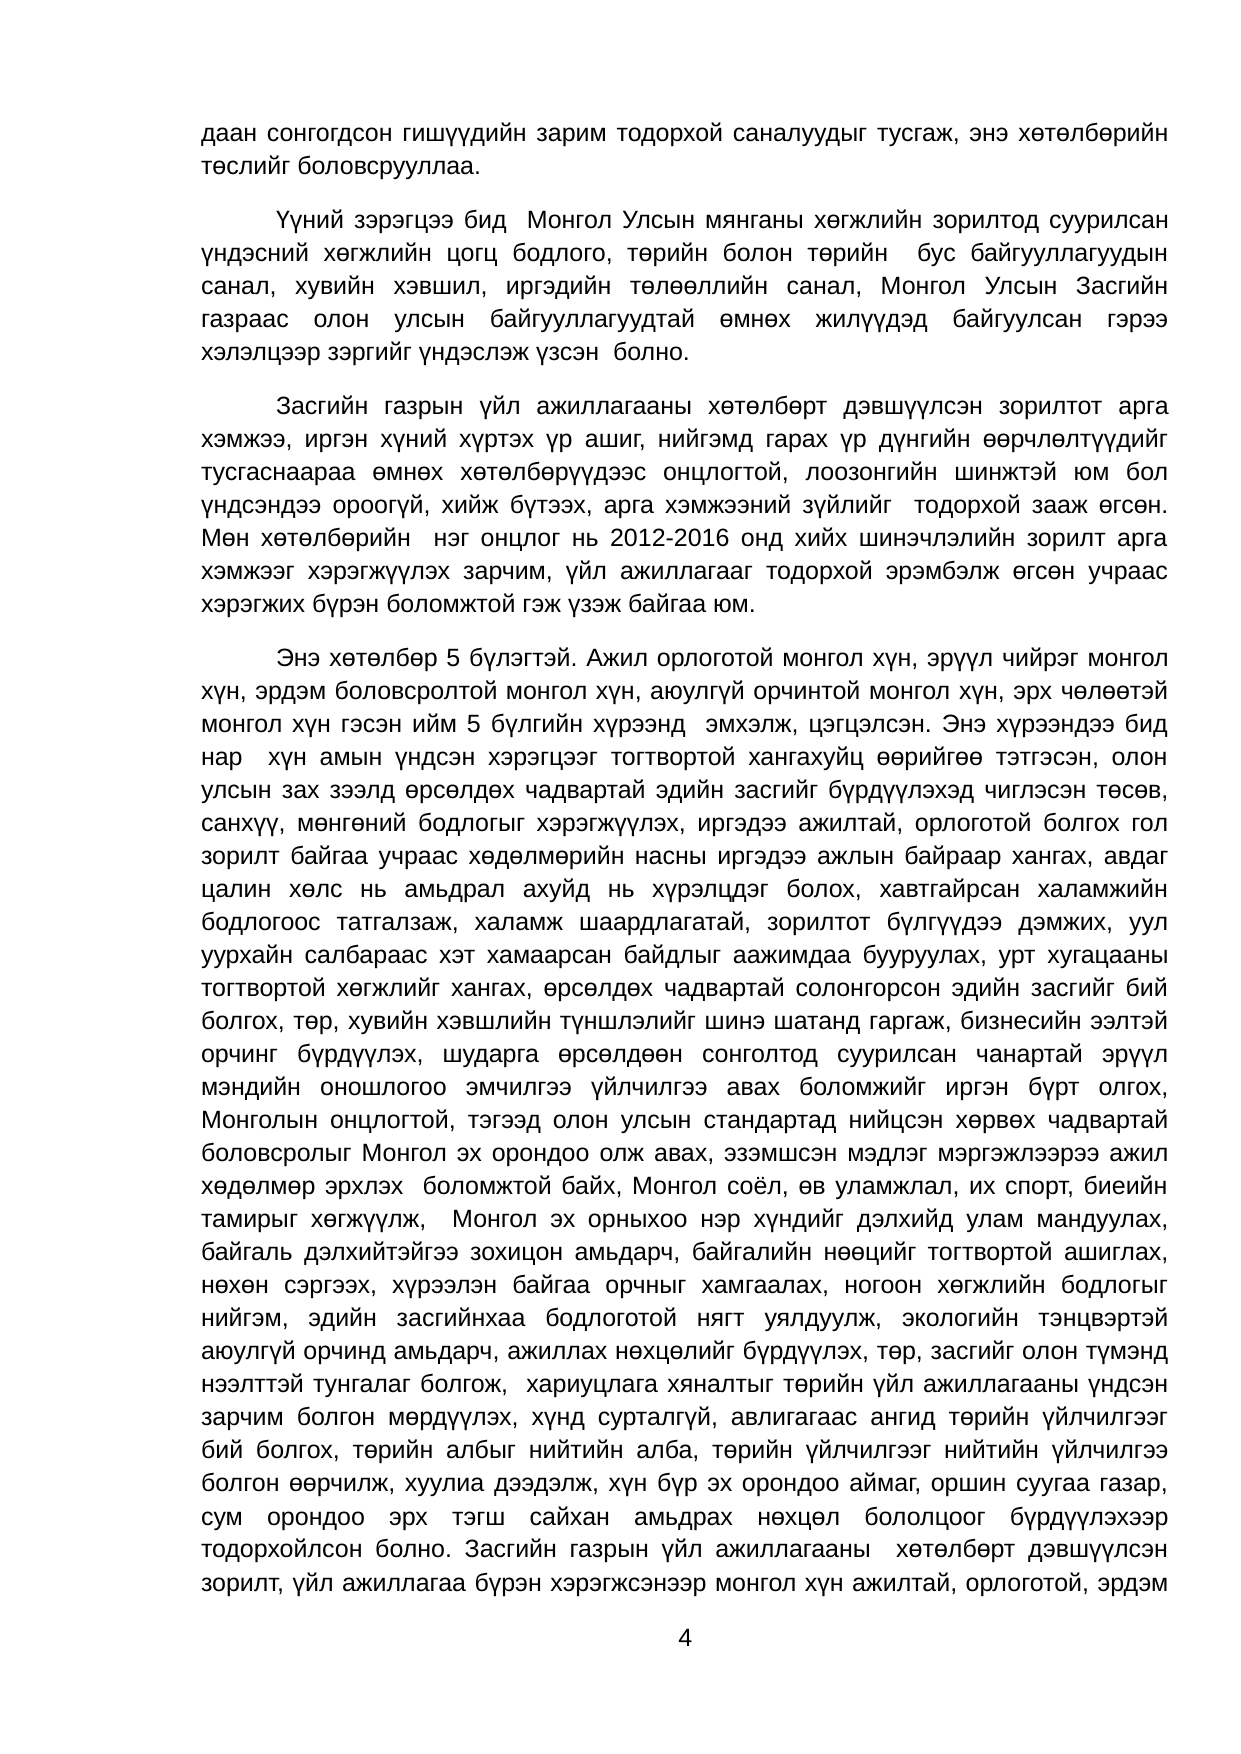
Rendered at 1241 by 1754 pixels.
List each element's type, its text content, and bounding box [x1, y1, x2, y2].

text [201, 118, 1169, 180]
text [201, 643, 1169, 1596]
text Үүний зэрэгцээ бид Монгол Улсын мянганы хөгжлийн зорилтод суурилсан үндэсний хөгжлийн цогц бодлого, төрийн болон төрийн бус байгууллагуудын санал, хувийн хэвшил, иргэдийн төлөөллийн санал, Монгол Улсын Засгийн газраас олон улсын байгууллагуудтай өмнөх жилүүдэд байгуулсан гэрээ хэлэлцээр зэргийг үндэслэж үзсэн болно. [201, 205, 1169, 366]
text Засгийн газрын үйл ажиллагааны хөтөлбөрт дэвшүүлсэн зорилтот арга хэмжээ, иргэн хүний хүртэх үр ашиг, нийгэмд гарах үр дүнгийн өөрчлөлтүүдийг тусгаснаараа өмнөх хөтөлбөрүүдээс онцлогтой, лоозонгийн шинжтэй юм бол үндсэндээ ороогүй, хийж бүтээх, арга хэмжээний зүйлийг тодорхой зааж өгсөн. Мөн хөтөлбөрийн нэг онцлог нь 2012-2016 онд хийх шинэчлэлийн зорилт арга хэмжээг хэрэгжүүлэх зарчим, үйл ажиллагааг тодорхой эрэмбэлж өгсөн учраас хэрэгжих бүрэн боломжтой гэж үзэж байгаа юм. [201, 391, 1169, 618]
